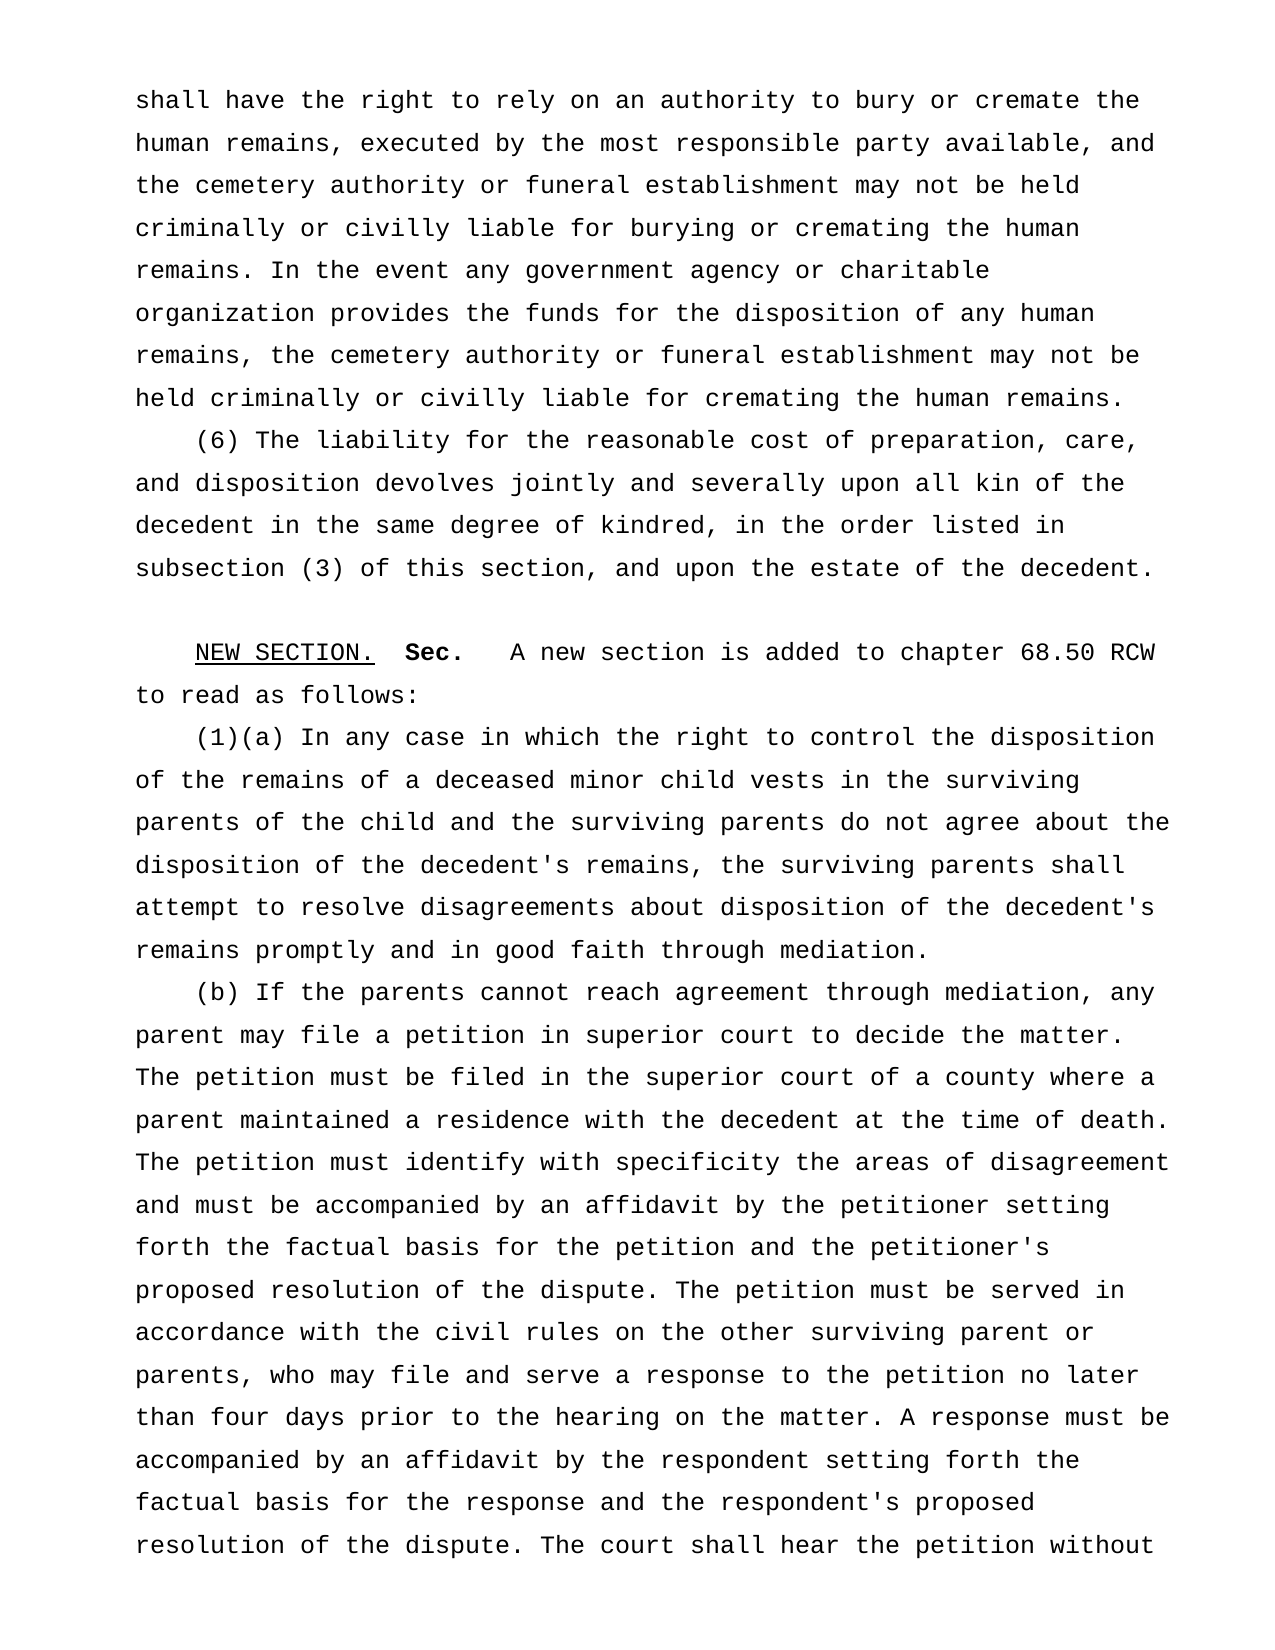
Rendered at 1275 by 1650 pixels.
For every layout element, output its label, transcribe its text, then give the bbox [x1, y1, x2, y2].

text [135, 967, 1170, 1562]
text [135, 75, 1170, 415]
text (1)(a) In any case in which the right to control the disposition of the remains of a deceased minor child vests in the surviving parents of the child and the surviving parents do not agree about the disposition of the decedent's remains, the surviving parents shall attempt to resolve disagreements about disposition of the decedent's remains promptly and in good faith through mediation. [135, 712, 1170, 967]
text (6) The liability for the reasonable cost of preparation, care, and disposition devolves jointly and severally upon all kin of the decedent in the same degree of kindred, in the order listed in subsection (3) of this section, and upon the estate of the decedent. [135, 415, 1170, 585]
text NEW SECTION. Sec. A new section is added to chapter 68.50 RCW to read as follows: [135, 627, 1170, 712]
